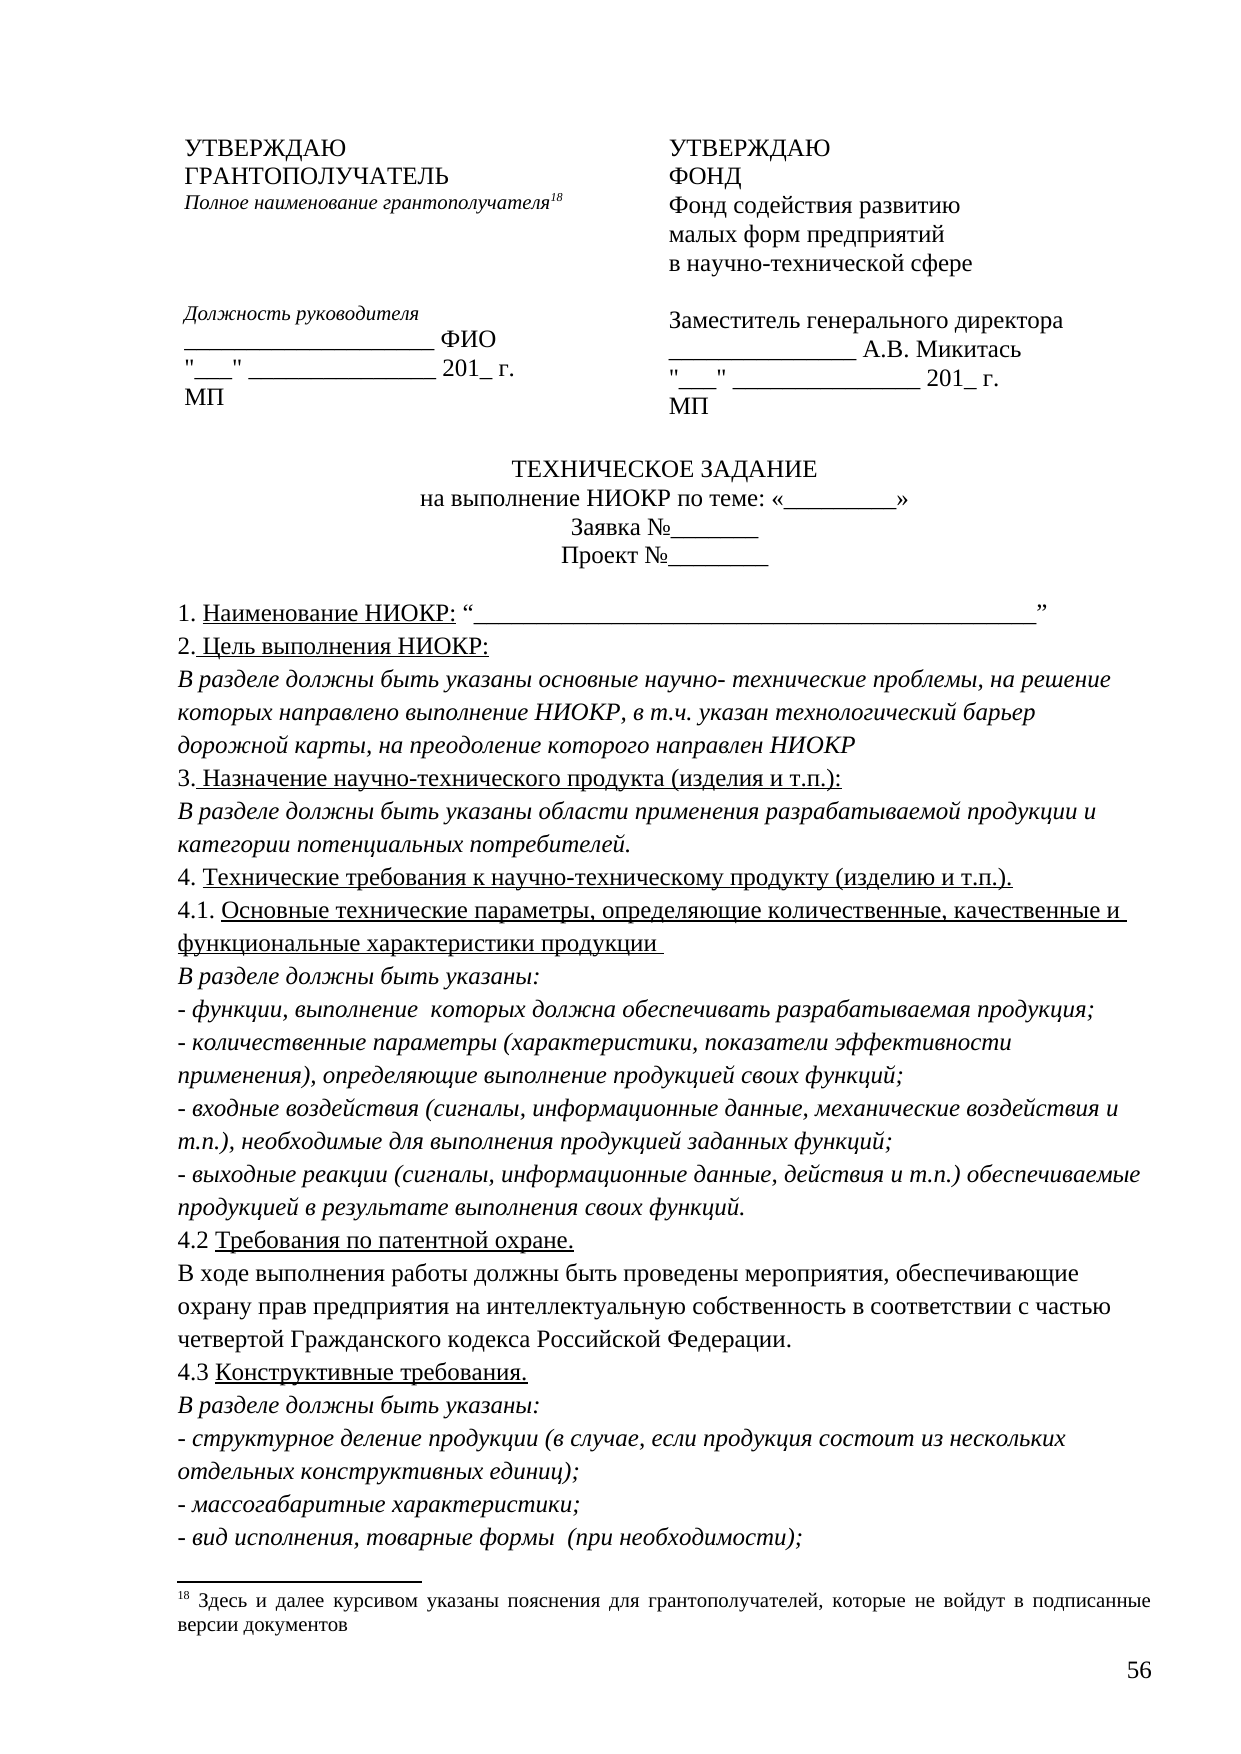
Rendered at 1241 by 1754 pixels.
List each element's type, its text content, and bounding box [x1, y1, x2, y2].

text 2. Цель выполнения НИОКР: [177, 631, 1152, 660]
text 4.3 Конструктивные требования. [177, 1357, 1152, 1386]
text 4. Технические требования к научно-техническому продукту (изделию и т.п.). [177, 862, 1152, 891]
text В разделе должны быть указаны: [177, 961, 1152, 990]
text 3. Назначение научно-технического продукта (изделия и т.п.): [177, 763, 1152, 792]
text В разделе должны быть указаны: [177, 1390, 1152, 1419]
text ТЕХНИЧЕСКОЕ ЗАДАНИЕ [177, 454, 1152, 483]
text 1. Наименование НИОКР: “_____________________________________________” [177, 598, 1152, 627]
text 4.1. Основные технические параметры, определяющие количественные, качественные и функциональные характеристики продукции [177, 895, 1152, 957]
text В ходе выполнения работы должны быть проведены мероприятия, обеспечивающие охрану прав предприятия на интеллектуальную собственность в соответствии с частью четвертой Гражданского кодекса Российской Федерации. [177, 1258, 1152, 1353]
text Проект №________ [177, 540, 1152, 569]
text на выполнение НИОКР по теме: «_________» [177, 483, 1152, 512]
text - входные воздействия (сигналы, информационные данные, механические воздействия и т.п.), необходимые для выполнения продукцией заданных функций; [177, 1093, 1152, 1155]
text 4.2 Требования по патентной охране. [177, 1225, 1152, 1254]
table_header УТВЕРЖДАЮ ГРАНТОПОЛУЧАТЕЛЬ Полное наименование грантополучателя Должность руководителя ____________________ ФИО "___" _______________ 201_ г. МП [181, 129, 664, 424]
text - структурное деление продукции (в случае, если продукция состоит из нескольких отдельных конструктивных единиц); [177, 1423, 1152, 1485]
text В разделе должны быть указаны основные научно- технические проблемы, на решение которых направлено выполнение НИОКР, в т.ч. указан технологический барьер дорожной карты, на преодоление которого направлен НИОКР [177, 664, 1152, 759]
text - вид исполнения, товарные формы (при необходимости); [177, 1522, 1152, 1551]
text - функции, выполнение которых должна обеспечивать разрабатываемая продукция; [177, 994, 1152, 1023]
text - выходные реакции (сигналы, информационные данные, действия и т.п.) обеспечиваемые продукцией в результате выполнения своих функций. [177, 1159, 1152, 1221]
text - количественные параметры (характеристики, показатели эффективности применения), определяющие выполнение продукцией своих функций; [177, 1027, 1152, 1089]
text - массогабаритные характеристики; [177, 1489, 1152, 1518]
text В разделе должны быть указаны области применения разрабатываемой продукции и категории потенциальных потребителей. [177, 796, 1152, 858]
table_header УТВЕРЖДАЮ ФОНД Фонд содействия развитию малых форм предприятий в научно-технической сфере Заместитель генерального директора _______________ А.В. Микитась "___" _______________ 201_ г. МП [665, 129, 1148, 424]
text Заявка №_______ [177, 512, 1152, 540]
